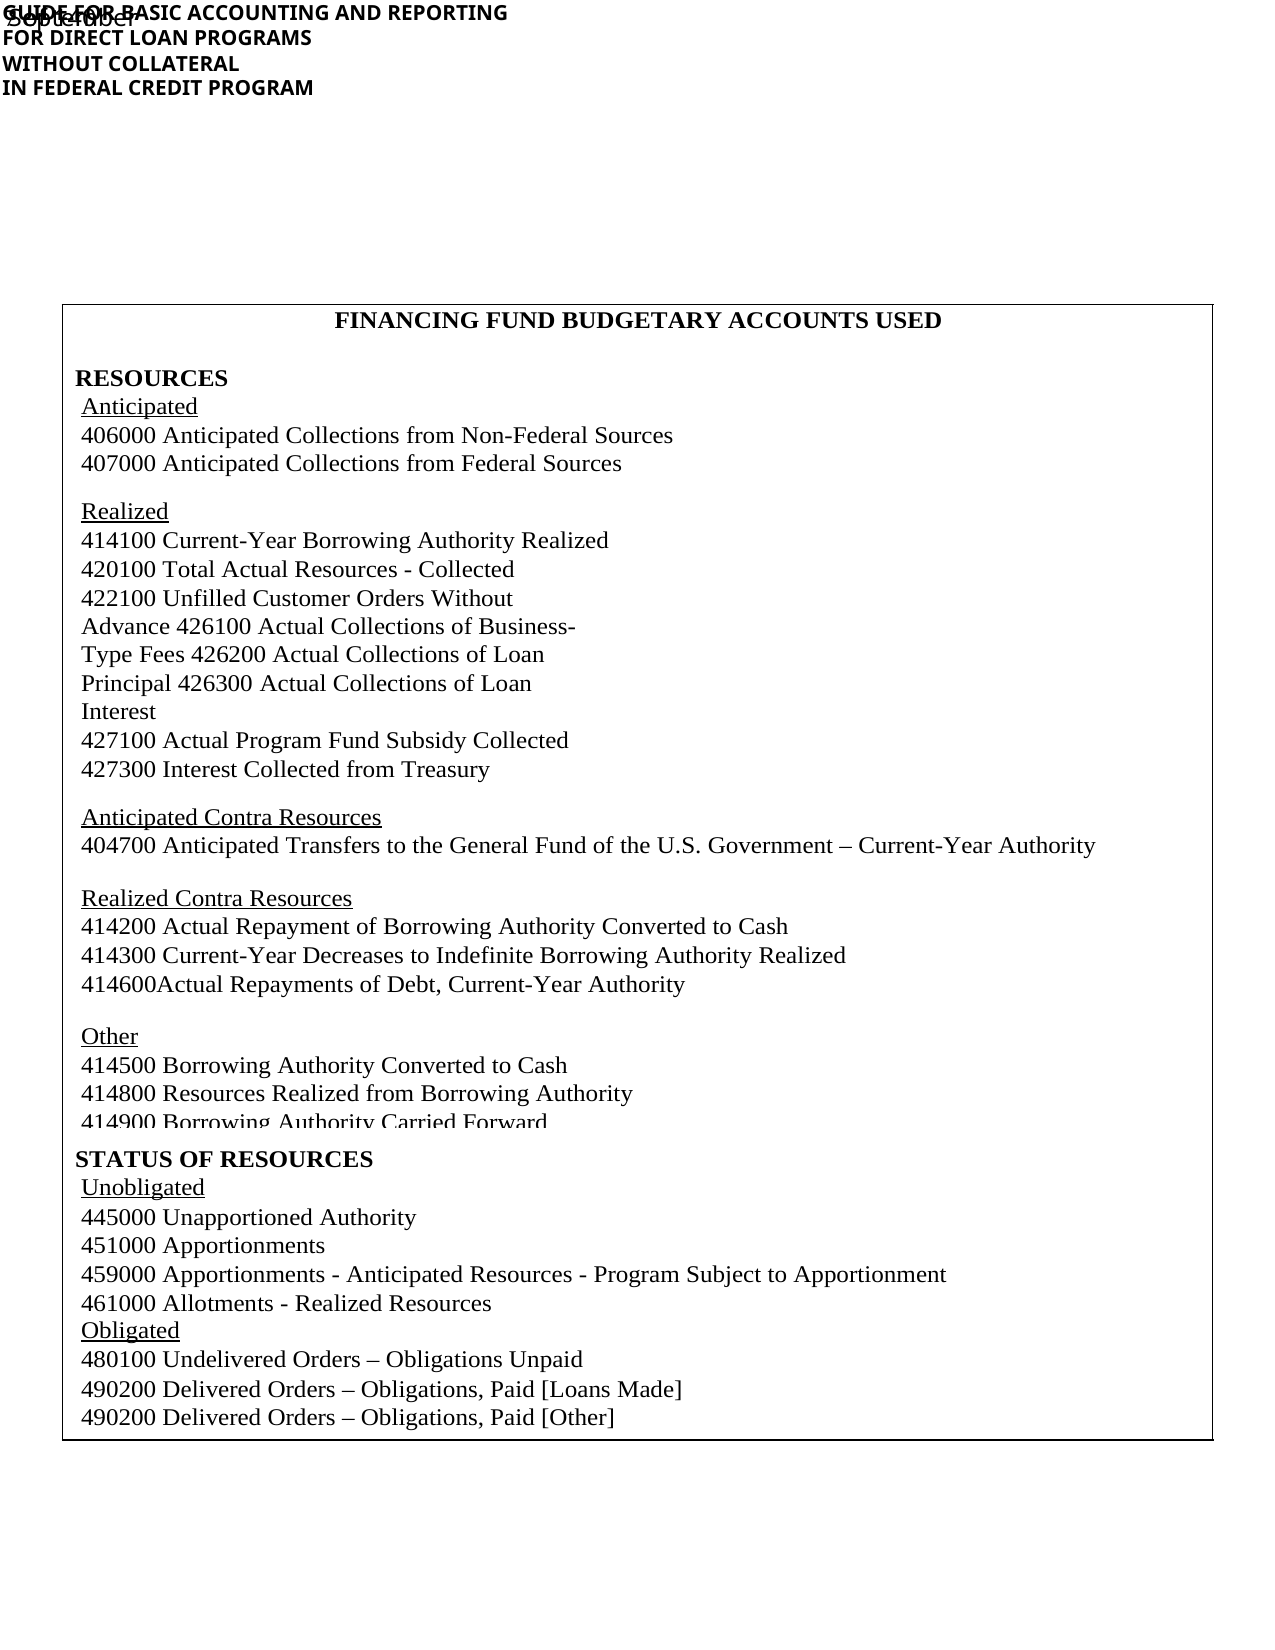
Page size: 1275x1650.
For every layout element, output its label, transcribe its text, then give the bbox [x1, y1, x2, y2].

table_header FINANCING FUND BUDGETARY ACCOUNTS USED RESOURCES Anticipated 406000 Anticipated Collections from Non-Federal Sources 407000 Anticipated Collections from Federal Sources Realized 414100 Current-Year Borrowing Authority Realized 420100 Total Actual Resources - Collected 422100 Unfilled Customer Orders Without Advance 426100 Actual Collections of Business-Type Fees 426200 Actual Collections of Loan Principal 426300 Actual Collections of Loan Interest 427100 Actual Program Fund Subsidy Collected 427300 Interest Collected from Treasury Anticipated Contra Resources 404700 Anticipated Transfers to the General Fund of the U.S. Government – Current-Year Authority Realized Contra Resources 414200 Actual Repayment of Borrowing Authority Converted to Cash 414300 Current-Year Decreases to Indefinite Borrowing Authority Realized 414600Actual Repayments of Debt, Current-Year Authority Other 414500 Borrowing Authority Converted to Cash 414800 Resources Realized from Borrowing Authority 414900 Borrowing Authority Carried Forward [63, 305, 1212, 1127]
table_cell STATUS OF RESOURCES Unobligated 445000 Unapportioned Authority 451000 Apportionments 459000 Apportionments - Anticipated Resources - Program Subject to Apportionment 461000 Allotments - Realized Resources Obligated 480100 Undelivered Orders – Obligations Unpaid 490200 Delivered Orders – Obligations, Paid [Loans Made] 490200 Delivered Orders – Obligations, Paid [Other] [63, 1127, 1212, 1439]
